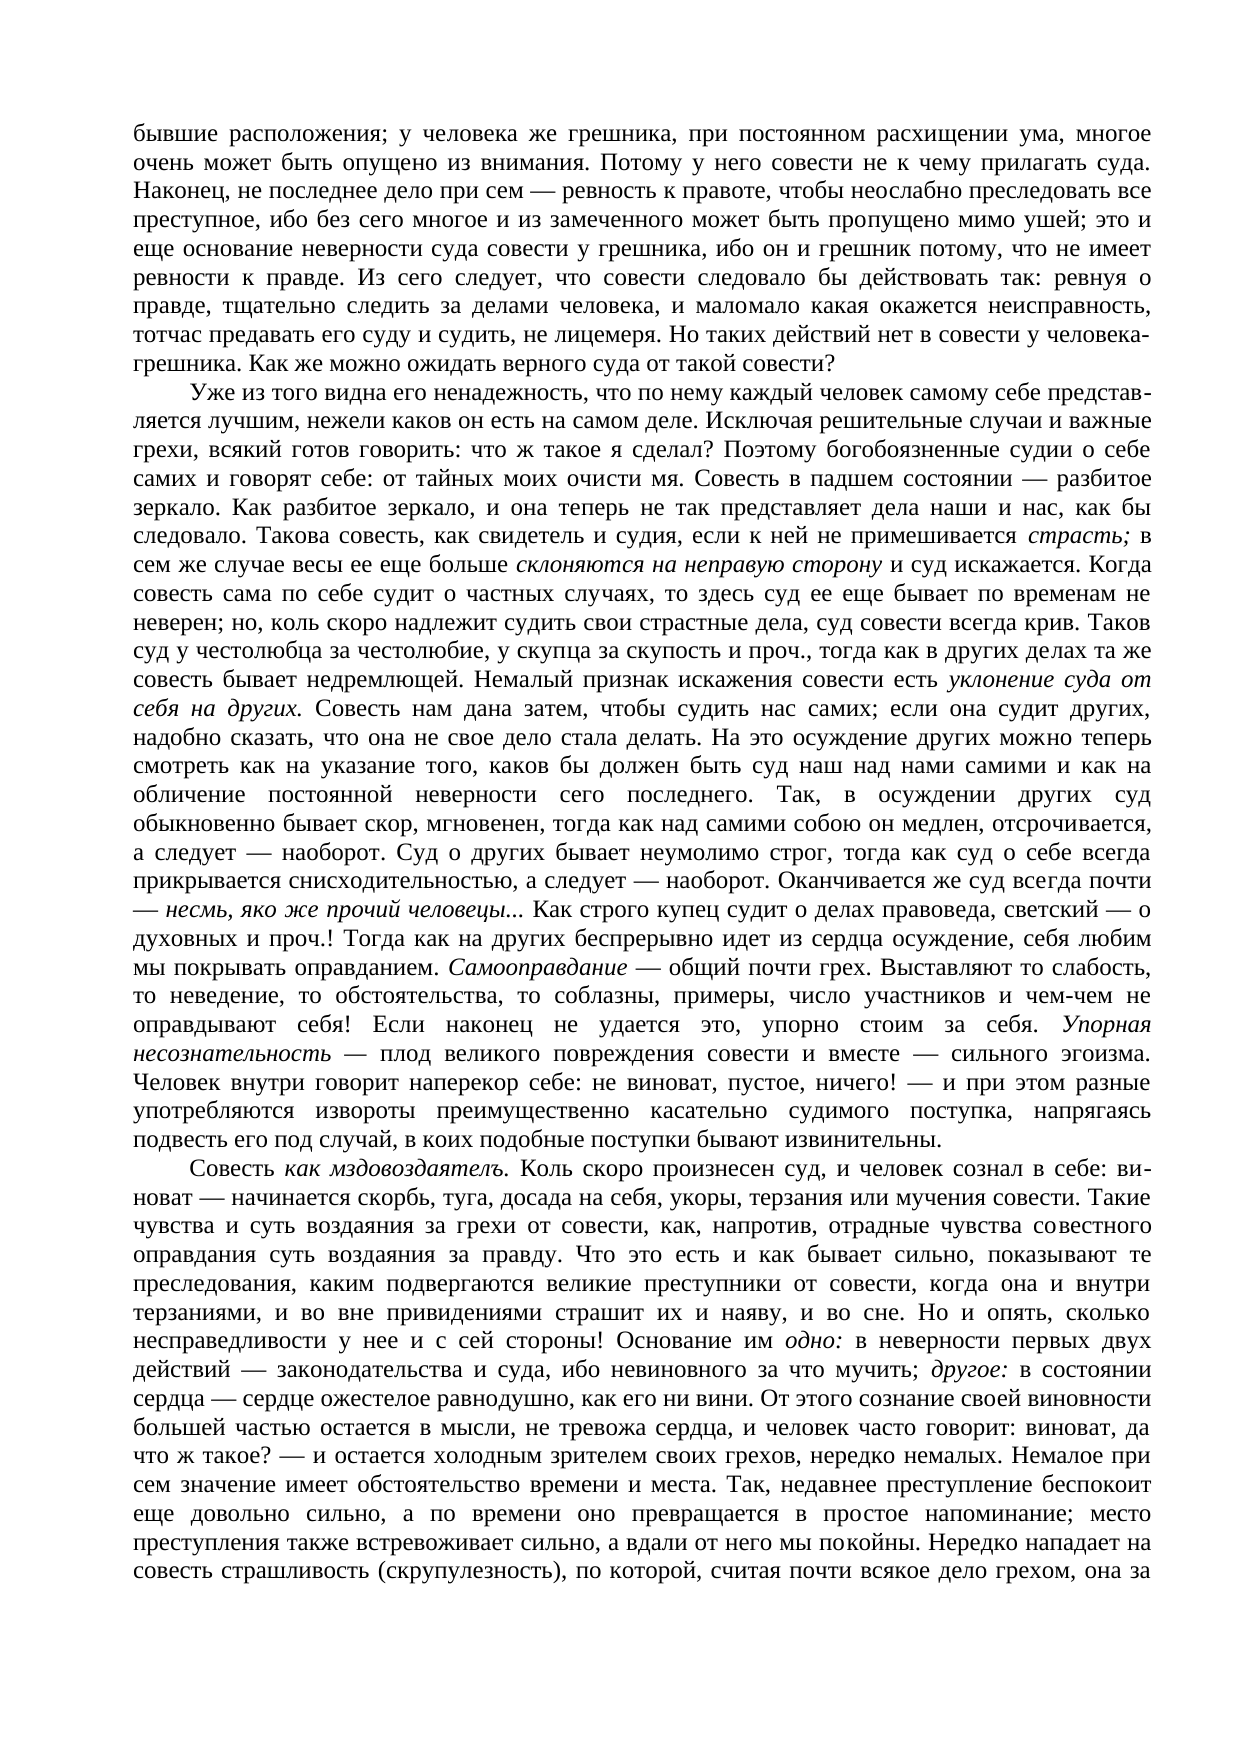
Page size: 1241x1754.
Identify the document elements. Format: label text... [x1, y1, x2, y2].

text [133, 118, 1152, 377]
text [133, 1153, 1152, 1584]
text Уже из того видна его ненадежность, что по нему каждый человек самому себе представляется лучшим, нежели каков он есть на самом деле. Исключая решительные случаи и важные грехи, всякий готов говорить: что ж такое я сделал? Поэтому богобоязненные судии о себе самих и говорят себе: от тайных моих очисти мя. Совесть в падшем состоянии — разбитое зеркало. Как разбитое зеркало, и она теперь не так представляет дела наши и нас, как бы следовало. Такова совесть, как свидетель и судия, если к ней не примешивается страсть; в сем же случае весы ее еще больше склоняются на неправую сторону и суд искажается. Когда совесть сама по себе судит о частных случаях, то здесь суд ее еще бывает по временам не неверен; но, коль скоро надлежит судить свои страстные дела, суд совести всегда крив. Таков суд у честолюбца за честолюбие, у скупца за скупость и проч., тогда как в других делах та же совесть бывает недремлющей. Немалый признак искажения совести есть уклонение суда от себя на других. Совесть нам дана затем, чтобы судить нас самих; если она судит других, надобно сказать, что она не свое дело стала делать. На это осуждение других можно теперь смотреть как на указание того, каков бы должен быть суд наш над нами самими и как на обличение постоянной неверности сего последнего. Так, в осуждении других суд обыкновенно бывает скор, мгновенен, тогда как над самими собою он медлен, отсрочивается, а следует — наоборот. Суд о других бывает неумолимо строг, тогда как суд о себе всегда прикрывается снисходительностью, а следует — наоборот. Оканчивается же суд всегда почти — несмь, яко же прочий человецы... Как строго купец судит о делах правоведа, светский — о духовных и проч.! Тогда как на других беспрерывно идет из сердца осуждение, себя любим мы покрывать оправданием. Самооправдание — общий почти грех. Выставляют то слабость, то неведение, то обстоятельства, то соблазны, примеры, число участников и чем-чем не оправдывают себя! Если наконец не удается это, упорно стоим за себя. Упорная несознательность — плод великого повреждения совести и вместе — сильного эгоизма. Человек внутри говорит наперекор себе: не виноват, пустое, ничего! — и при этом разные употребляются извороты преимущественно касательно судимого поступка, напрягаясь подвесть его под случай, в коих подобные поступки бывают извинительны. [133, 377, 1152, 1153]
